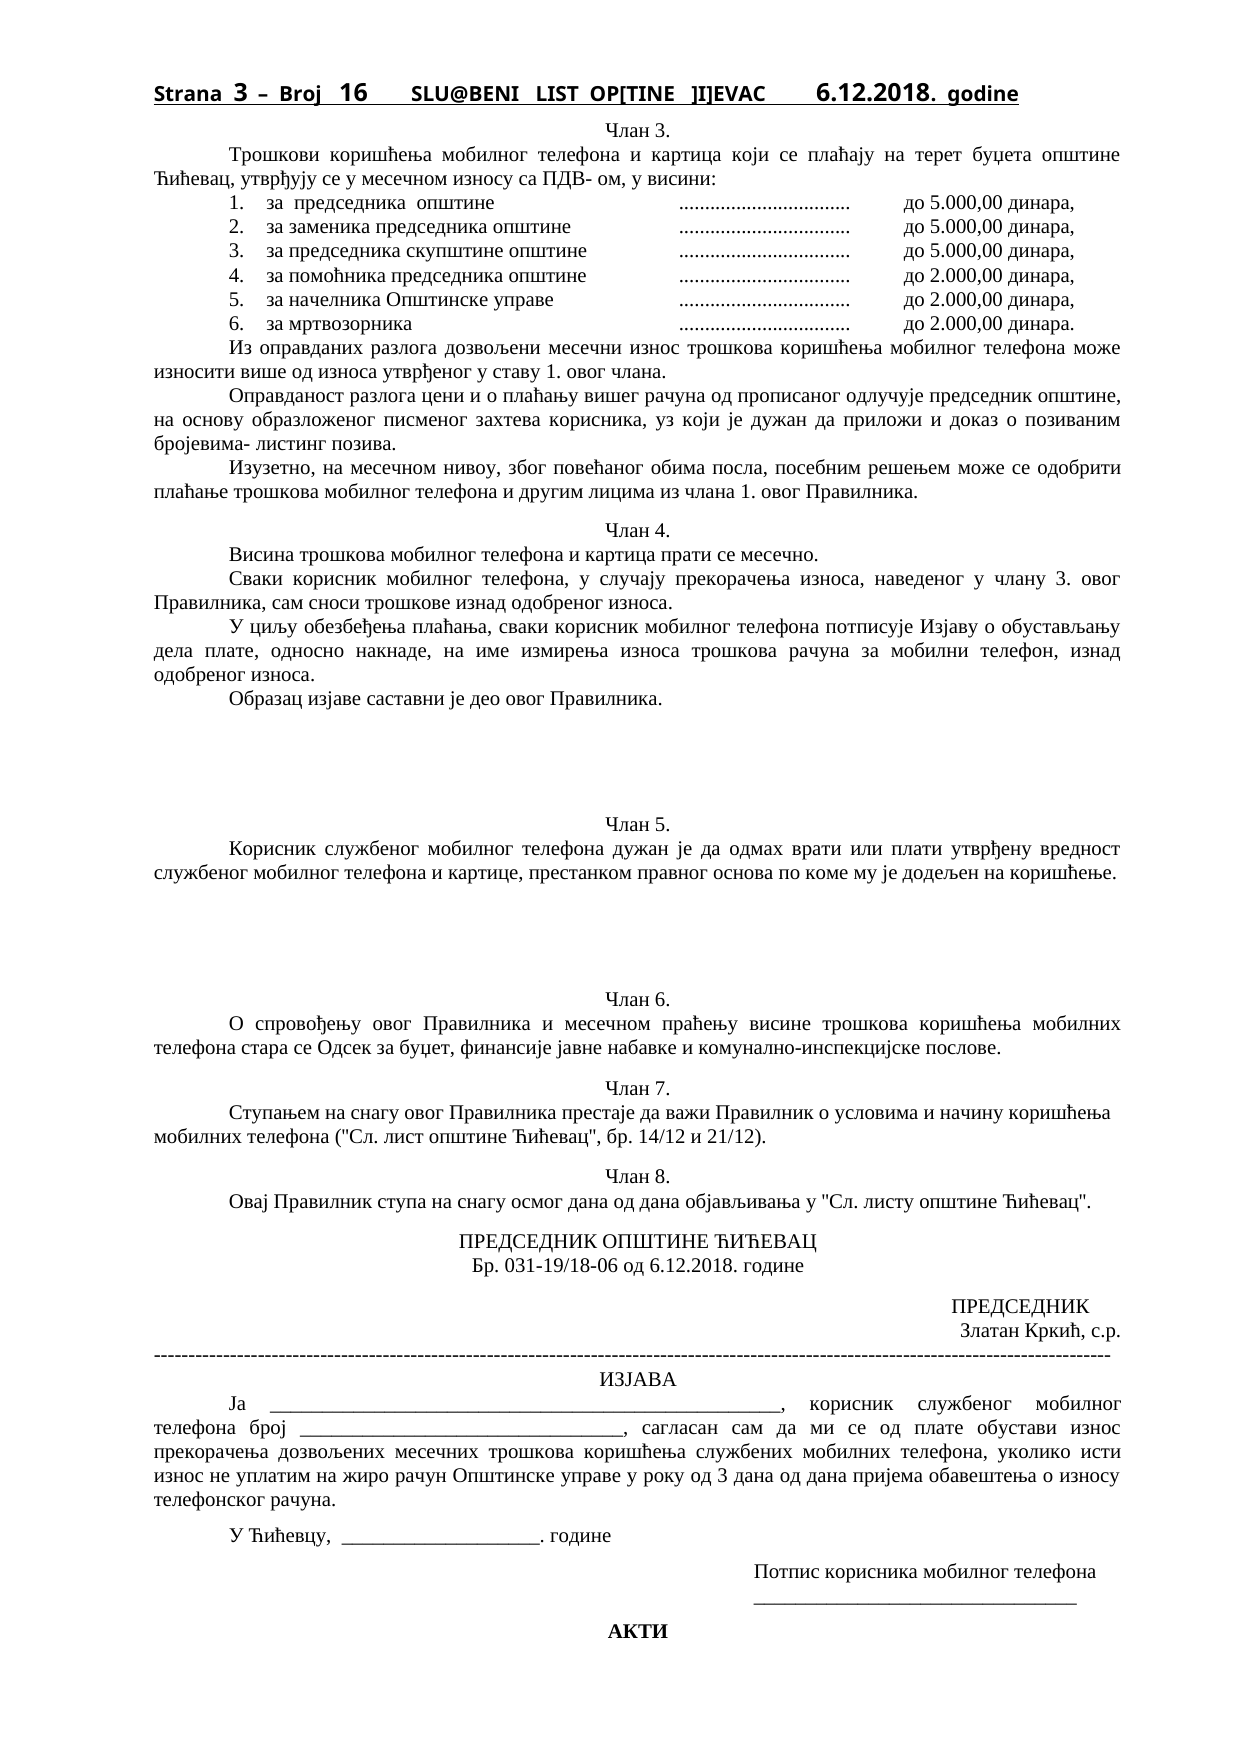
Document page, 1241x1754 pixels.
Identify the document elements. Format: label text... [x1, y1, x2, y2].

text Члан 3. [153, 118, 1122, 142]
text Потпис корисника мобилног телефона [153, 1559, 1122, 1583]
text Овај Правилник ступа на снагу осмог дана од дана објављивања у ''Сл. листу општине Ћићевац''. [153, 1188, 1122, 1213]
text Корисник службеног мобилног телефона дужан је да одмах врати или плати утврђену вредност службеног мобилног телефона и картице, престанком правног основа по коме му је додељен на коришћење. [153, 836, 1122, 884]
text Бр. 031-19/18-06 од 6.12.2018. године [153, 1253, 1122, 1277]
text Члан 5. [153, 812, 1122, 836]
list за мртвозорника ................................. до 2.000,00 динара. [228, 311, 1122, 335]
text Оправданост разлога цени и о плаћању вишег рачуна од прописаног одлучује председник општине, на основу образложеног писменог захтева корисника, уз који је дужан да приложи и доказ о позиваним бројевима- листинг позива. [153, 383, 1122, 455]
text Члан 7. [153, 1076, 1122, 1099]
text ИЗЈАВА [153, 1366, 1122, 1391]
text Златан Кркић, с.р. [603, 1318, 1122, 1342]
text Члан 4. [153, 517, 1122, 542]
text Из оправданих разлога дозвољени месечни износ трошкова коришћења мобилног телефона може износити више од износа утврђеног у ставу 1. овог члана. [153, 335, 1122, 383]
text ПРЕДСЕДНИК [603, 1294, 1122, 1318]
text ПРЕДСЕДНИК ОПШТИНЕ ЋИЋЕВАЦ [153, 1229, 1122, 1253]
text Трошкови коришћења мобилног телефона и картица који се плаћају на терет буџета општине Ћићевац, утврђују се у месечном износу са ПДВ- ом, у висини: [153, 142, 1122, 190]
text Изузетно, на месечном нивоу, због повећаног обима посла, посебним решењем може се одобрити плаћање трошкова мобилног телефона и другим лицима из члана 1. овог Правилника. [153, 455, 1122, 503]
text ------------------------------------------------------------------------------------------------------------------------------------------ [153, 1342, 1122, 1366]
text Ја _________________________________________________, корисник службеног мобилног телефона број _______________________________, сагласан сам да ми се од плате обустави износ прекорачења дозвољених месечних трошкова коришћења службених мобилних телефона, уколико исти износ не уплатим на жиро рачун Општинске управе у року од 3 дана од дана пријема обавештења о износу телефонског рачуна. [153, 1391, 1122, 1511]
text У Ћићевцу, ___________________. године [153, 1523, 1122, 1547]
text Висина трошкова мобилног телефона и картица прати се месечно. [153, 542, 1122, 566]
text О спровођењу овог Правилника и месечном праћењу висине трошкова коришћења мобилних телефона стара се Одсек за буџет, финансије јавне набавке и комунално-инспекцијске послове. [153, 1011, 1122, 1059]
text АКТИ [153, 1619, 1122, 1643]
list за председника скупштине општине ................................. до 5.000,00 динара, [228, 238, 1122, 262]
list за председника општине ................................. до 5.000,00 динара, [228, 190, 1122, 214]
text Члан 6. [153, 987, 1122, 1011]
text Ступањем на снагу овог Правилника престаје да важи Правилник о условима и начину коришћења мобилних телефона (''Сл. лист општине Ћићевац'', бр. 14/12 и 21/12). [153, 1099, 1122, 1148]
text Члан 8. [153, 1164, 1122, 1188]
text _______________________________ [153, 1583, 1122, 1607]
text У циљу обезбеђења плаћања, сваки корисник мобилног телефона потписује Изјаву о обустављању дела плате, односно накнаде, на име измирења износа трошкова рачуна за мобилни телефон, изнад одобреног износа. [153, 614, 1122, 686]
text Сваки корисник мобилног телефона, у случају прекорачења износа, наведеног у члану 3. овог Правилника, сам сноси трошкове изнад одобреног износа. [153, 566, 1122, 614]
list за заменика председника општине ................................. до 5.000,00 динара, [228, 214, 1122, 238]
list за помоћника председника општине ................................. до 2.000,00 динара, [228, 262, 1122, 287]
list за начелника Општинске управе ................................. до 2.000,00 динара, [228, 287, 1122, 311]
text Образац изјаве саставни је део овог Правилника. [153, 686, 1122, 710]
